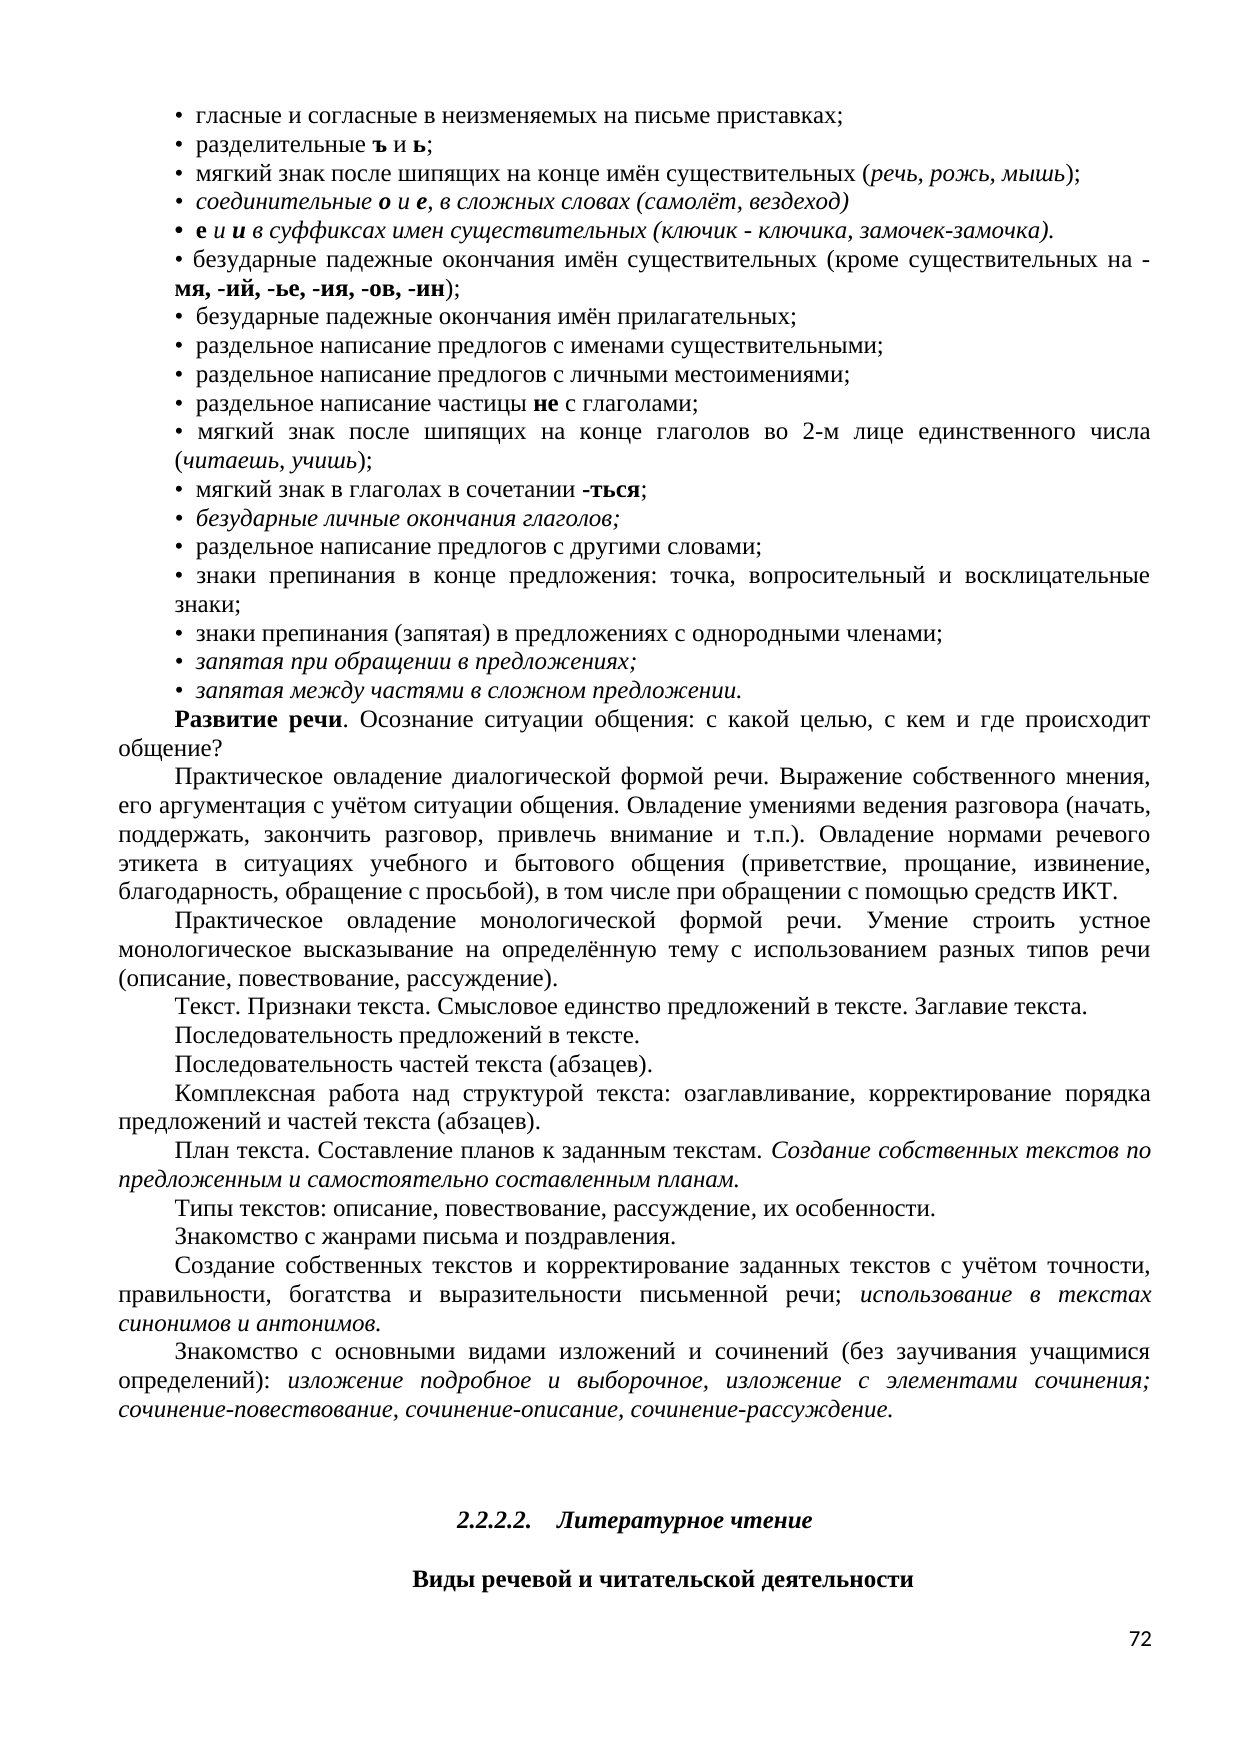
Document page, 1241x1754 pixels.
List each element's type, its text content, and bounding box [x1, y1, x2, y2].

text Виды речевой и читательской деятельности [118, 1564, 1152, 1593]
text Текст. Признаки текста. Смысловое единство предложений в тексте. Заглавие текста. [118, 991, 1152, 1020]
text • раздельное написание предлогов с личными местоимениями; [174, 359, 1152, 388]
text • раздельное написание предлогов с именами существительными; [174, 330, 1152, 359]
text • е и и в суффиксах имен существительных (ключик - ключика, замочек-замочка). [174, 215, 1152, 244]
text Знакомство с основными видами изложений и сочинений (без заучивания учащимися определений): изложение подробное и выборочное, изложение с элементами сочинения; сочинение-повествование, сочинение-описание, сочинение-рассуждение. [118, 1336, 1152, 1423]
text Развитие речи. Осознание ситуации общения: с какой целью, с кем и где происходит общение? [118, 704, 1152, 761]
text • мягкий знак в глаголах в сочетании -ться; [174, 474, 1152, 503]
text Создание собственных текстов и корректирование заданных текстов с учётом точности, правильности, богатства и выразительности письменной речи; использование в текстах синонимов и антонимов. [118, 1250, 1152, 1336]
text • безударные падежные окончания имён существительных (кроме существительных на -мя, -ий, -ье, -ия, -ов, -ин); [174, 244, 1152, 301]
text • соединительные о и е, в сложных словах (самолёт, вездеход) [174, 186, 1152, 215]
text • гласные и согласные в неизменяемых на письме приставках; [174, 100, 1152, 129]
text Типы текстов: описание, повествование, рассуждение, их особенности. [118, 1193, 1152, 1221]
text • знаки препинания в конце предложения: точка, вопросительный и восклицательные знаки; [174, 560, 1152, 618]
text Последовательность частей текста (абзацев). [118, 1049, 1152, 1078]
text • запятая между частями в сложном предложении. [174, 675, 1152, 704]
text Практическое овладение монологической формой речи. Умение строить устное монологическое высказывание на определённую тему с использованием разных типов речи (описание, повествование, рассуждение). [118, 905, 1152, 991]
text • безударные падежные окончания имён прилагательных; [174, 301, 1152, 330]
text • безударные личные окончания глаголов; [174, 503, 1152, 531]
subtitle 2.2.2.2. Литературное чтение [118, 1505, 1152, 1534]
text • запятая при обращении в предложениях; [174, 646, 1152, 675]
text • знаки препинания (запятая) в предложениях с однородными членами; [174, 618, 1152, 646]
text • мягкий знак после шипящих на конце глаголов во 2-м лице единственного числа (читаешь, учишь); [174, 416, 1152, 474]
text • раздельное написание частицы не с глаголами; [174, 388, 1152, 416]
text Комплексная работа над структурой текста: озаглавливание, корректирование порядка предложений и частей текста (абзацев). [118, 1078, 1152, 1135]
text Практическое овладение диалогической формой речи. Выражение собственного мнения, его аргументация с учётом ситуации общения. Овладение умениями ведения разговора (начать, поддержать, закончить разговор, привлечь внимание и т.п.). Овладение нормами речевого этикета в ситуациях учебного и бытового общения (приветствие, прощание, извинение, благодарность, обращение с просьбой), в том числе при обращении с помощью средств ИКТ. [118, 761, 1152, 905]
text • раздельное написание предлогов с другими словами; [174, 531, 1152, 560]
text • мягкий знак после шипящих на конце имён существительных (речь, рожь, мышь); [174, 158, 1152, 186]
text План текста. Составление планов к заданным текстам. Создание собственных текстов по предложенным и самостоятельно составленным планам. [118, 1135, 1152, 1193]
text • разделительные ъ и ь; [174, 129, 1152, 158]
text Знакомство с жанрами письма и поздравления. [118, 1221, 1152, 1250]
text Последовательность предложений в тексте. [118, 1020, 1152, 1049]
